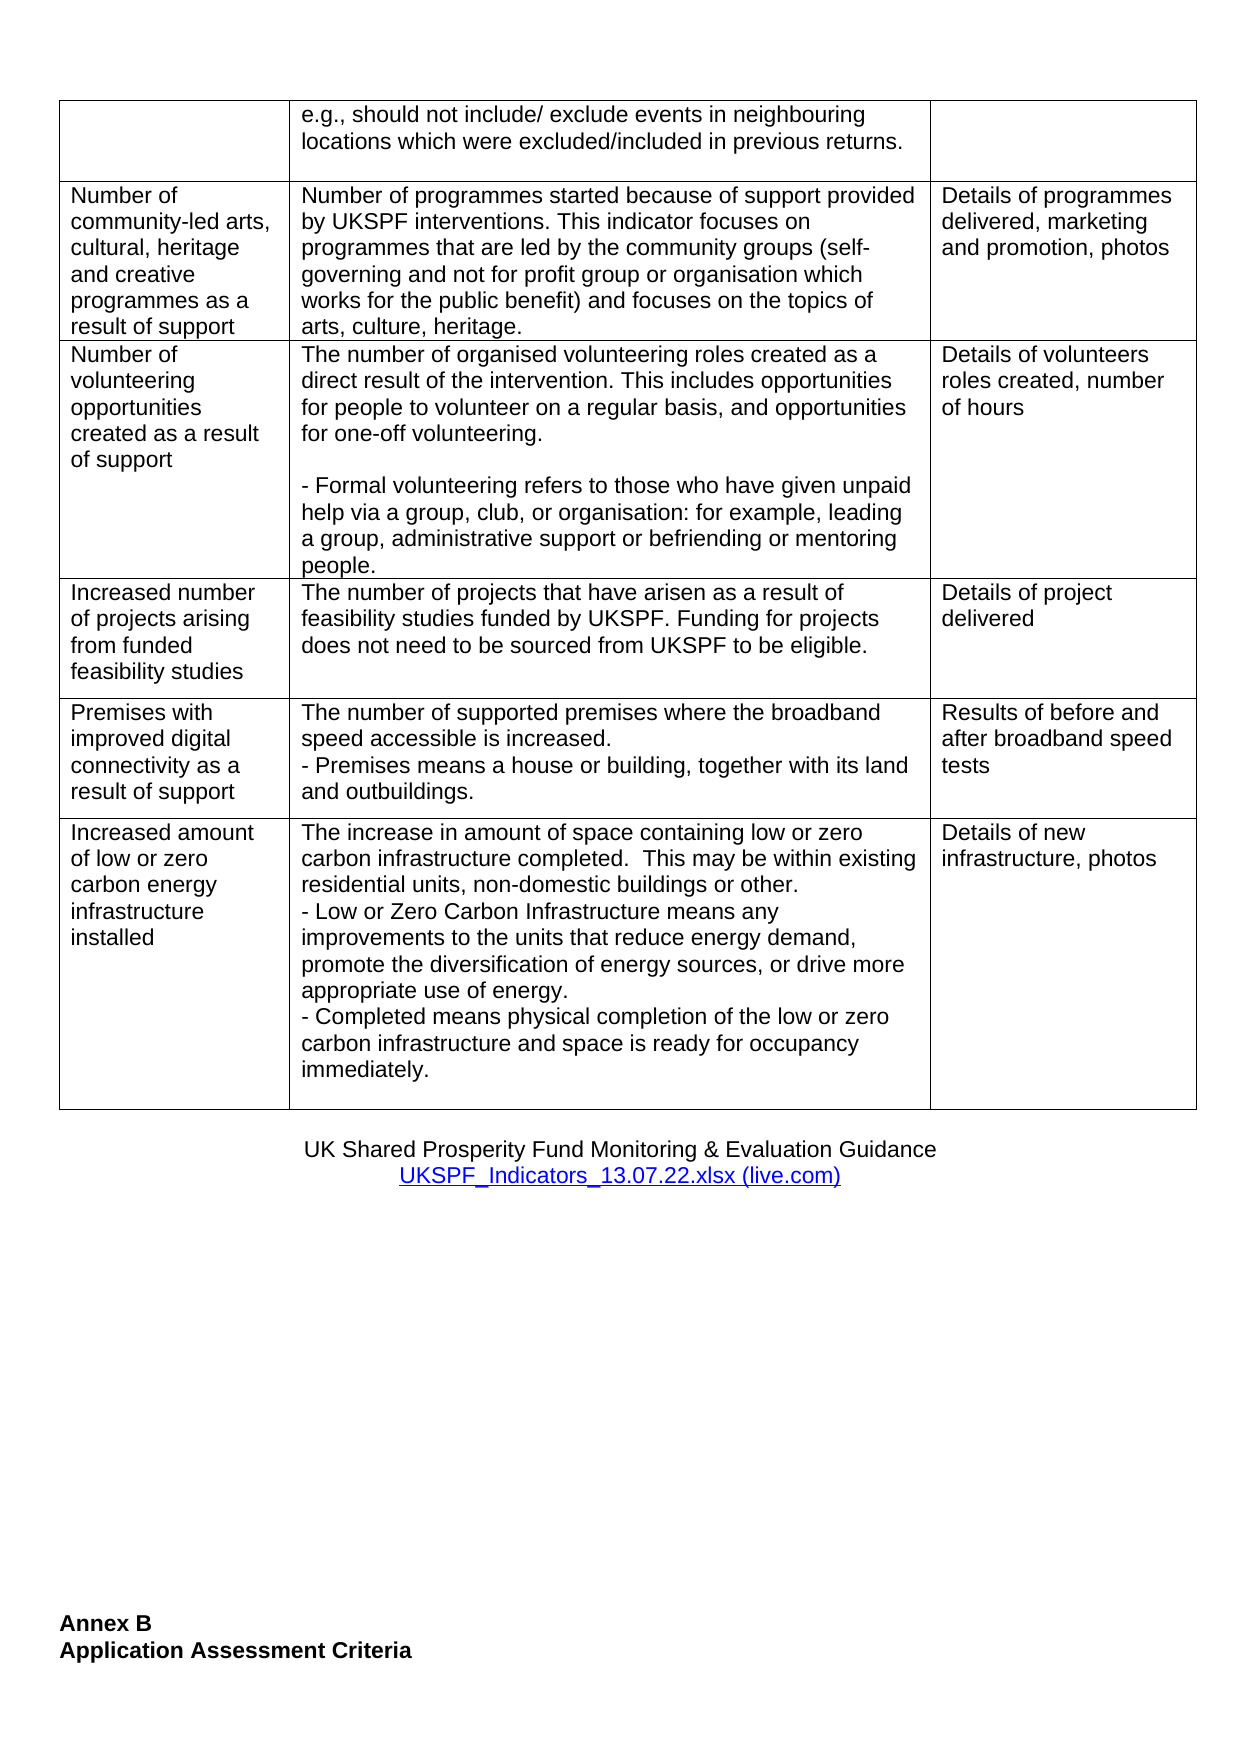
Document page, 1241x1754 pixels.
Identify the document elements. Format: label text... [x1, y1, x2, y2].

text Application Assessment Criteria [59, 1637, 1181, 1663]
table_cell Results of before and after broadband speed tests [931, 699, 1196, 818]
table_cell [931, 101, 1196, 181]
table_cell Details of project delivered [931, 579, 1196, 698]
table_cell Details of programmes delivered, marketing and promotion, photos [931, 182, 1196, 340]
table_cell Increased number of projects arising from funded feasibility studies [60, 579, 289, 698]
table_cell Premises with improved digital connectivity as a result of support [60, 699, 289, 818]
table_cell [290, 101, 930, 181]
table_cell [60, 101, 289, 181]
text UKSPF_Indicators_13.07.22.xlsx (live.com) [59, 1162, 1181, 1189]
table_cell The number of organised volunteering roles created as a direct result of the intervention. This includes opportunities for people to volunteer on a regular basis, and opportunities for one-off volunteering. - Formal volunteering refers to those who have given unpaid help via a group, club, or organisation: for example, leading a group, administrative support or befriending or mentoring people. [290, 341, 930, 578]
table_cell The number of supported premises where the broadband speed accessible is increased. - Premises means a house or building, together with its land and outbuildings. [290, 699, 930, 818]
table_cell Number of programmes started because of support provided by UKSPF interventions. This indicator focuses on programmes that are led by the community groups (self-governing and not for profit group or organisation which works for the public benefit) and focuses on the topics of arts, culture, heritage. [290, 182, 930, 340]
text Annex B [59, 1610, 1181, 1637]
table_cell Details of new infrastructure, photos [931, 819, 1196, 1109]
table_cell The increase in amount of space containing low or zero carbon infrastructure completed. This may be within existing residential units, non-domestic buildings or other. - Low or Zero Carbon Infrastructure means any improvements to the units that reduce energy demand, promote the diversification of energy sources, or drive more appropriate use of energy. - Completed means physical completion of the low or zero carbon infrastructure and space is ready for occupancy immediately. [290, 819, 930, 1109]
table_cell Number of community-led arts, cultural, heritage and creative programmes as a result of support [60, 182, 289, 340]
table_cell Increased amount of low or zero carbon energy infrastructure installed [60, 819, 289, 1109]
table_cell The number of projects that have arisen as a result of feasibility studies funded by UKSPF. Funding for projects does not need to be sourced from UKSPF to be eligible. [290, 579, 930, 698]
text UK Shared Prosperity Fund Monitoring & Evaluation Guidance [59, 1136, 1181, 1162]
table_cell Details of volunteers roles created, number of hours [931, 341, 1196, 578]
table_cell Number of volunteering opportunities created as a result of support [60, 341, 289, 578]
